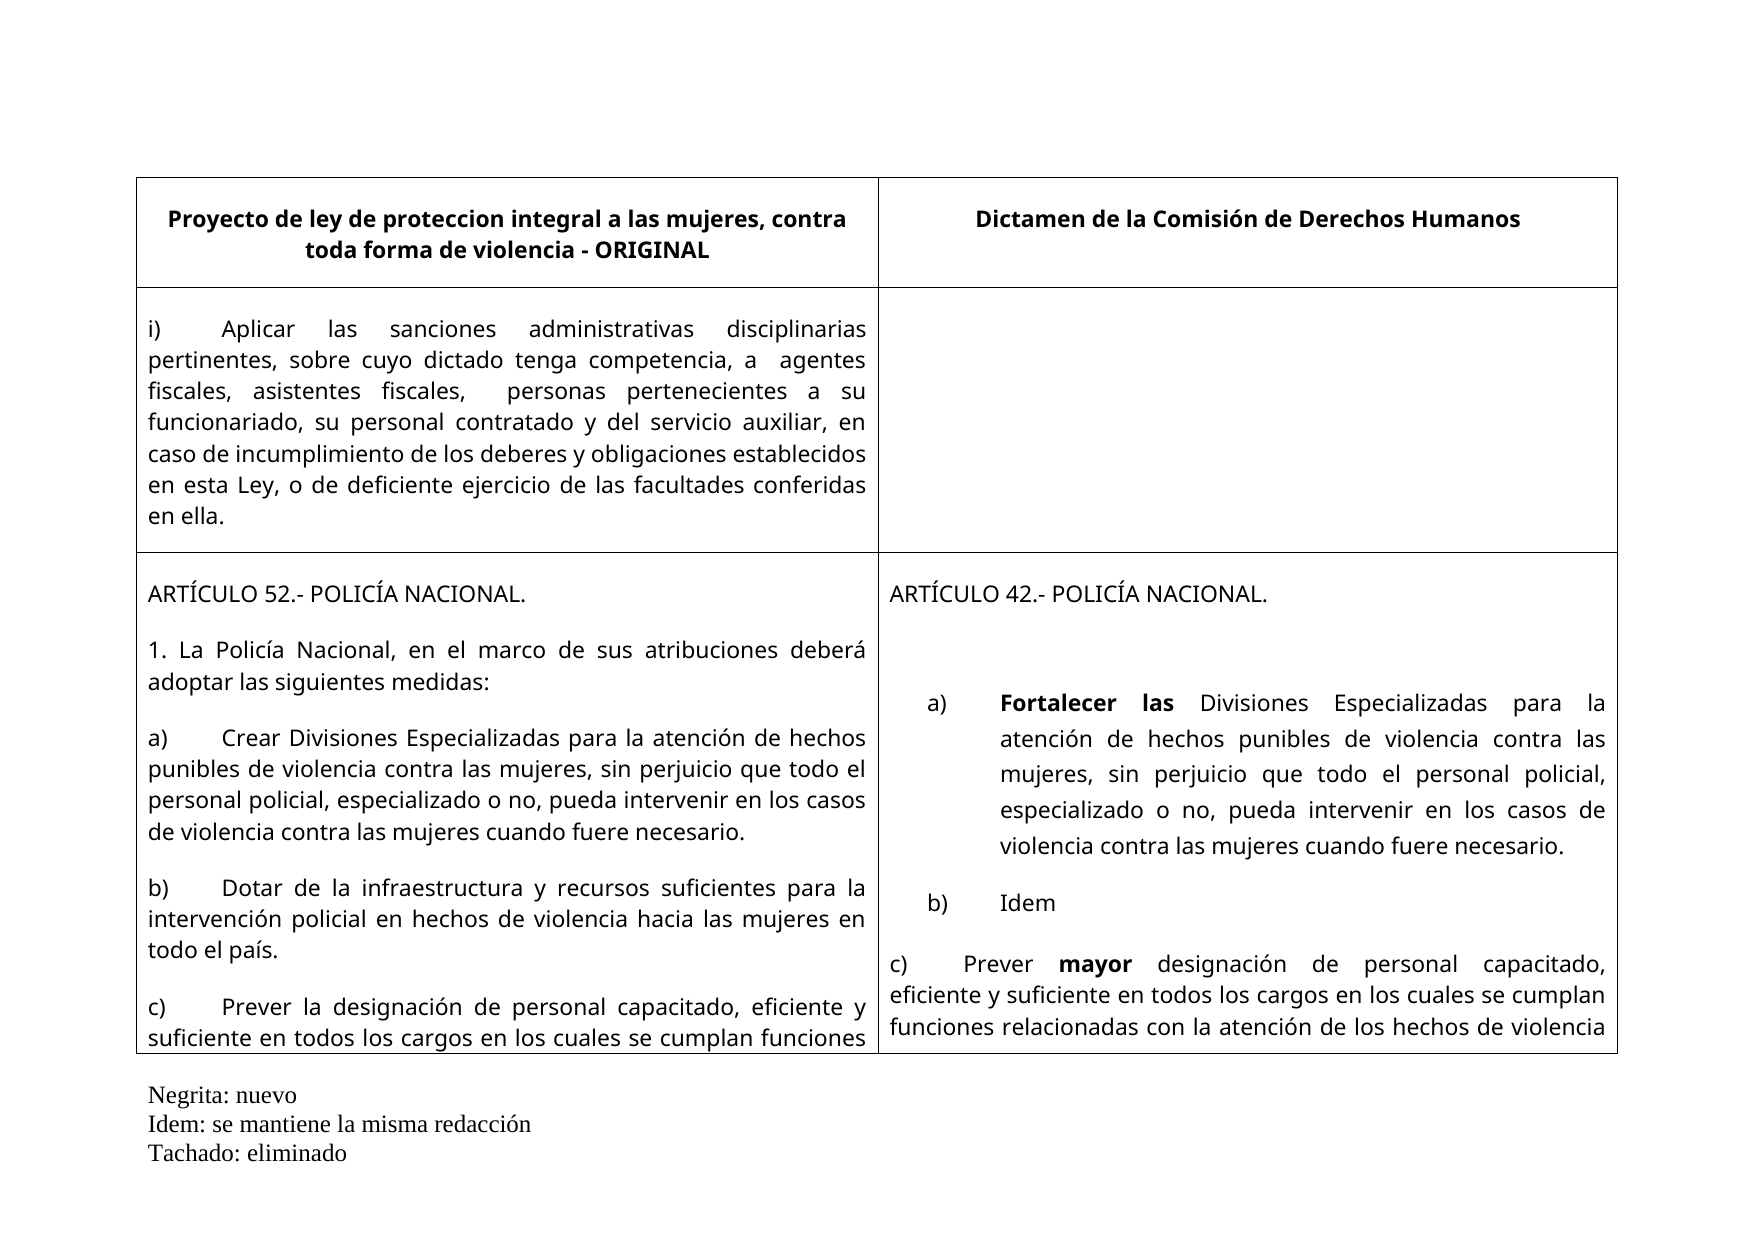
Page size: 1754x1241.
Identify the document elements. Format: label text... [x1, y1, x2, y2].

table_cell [137, 553, 878, 1053]
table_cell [137, 288, 878, 552]
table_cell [879, 288, 1617, 552]
table_header Dictamen de la Comisión de Derechos Humanos [879, 178, 1617, 287]
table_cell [879, 553, 1617, 1053]
table_header Proyecto de ley de proteccion integral a las mujeres, contra toda forma de violencia - ORIGINAL [137, 178, 878, 287]
